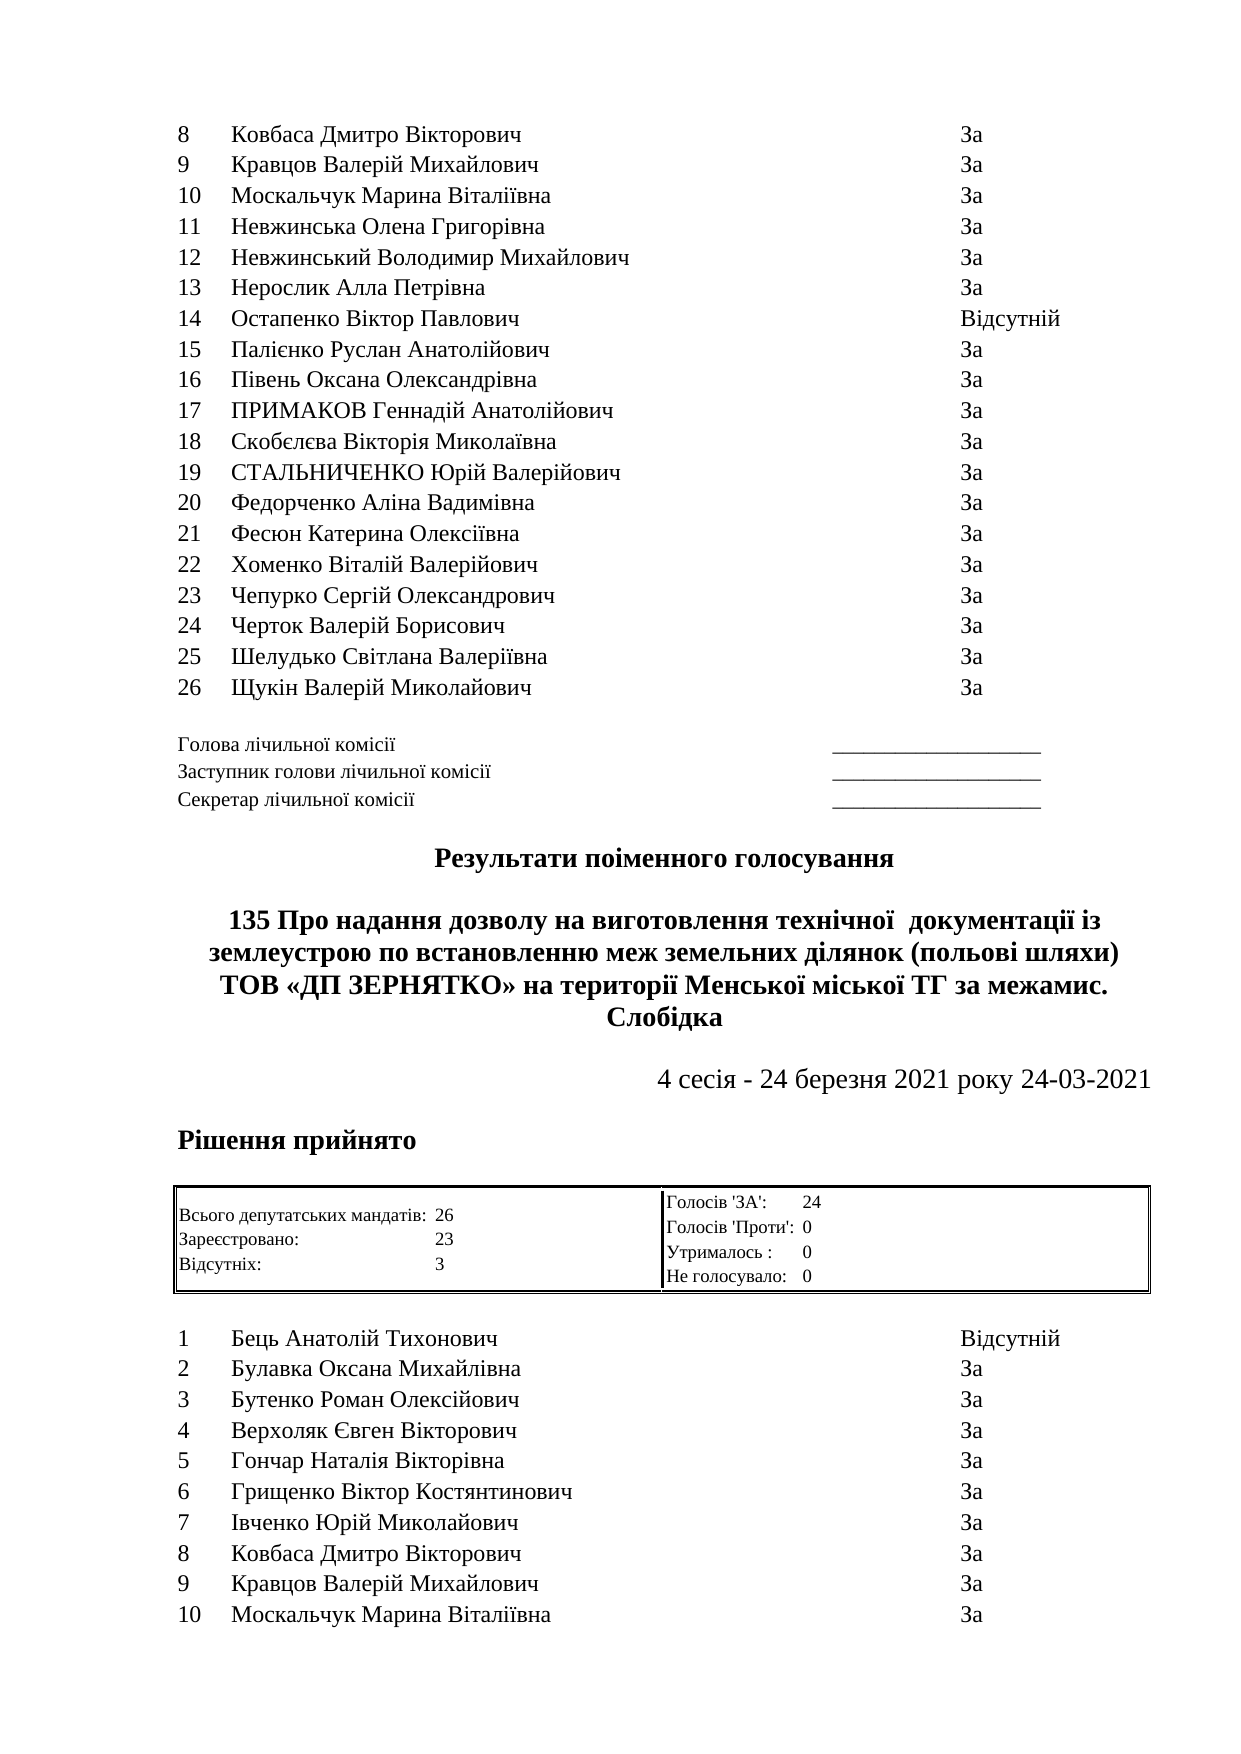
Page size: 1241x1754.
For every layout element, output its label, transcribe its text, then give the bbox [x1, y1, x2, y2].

text 4 сесія - 24 березня 2021 року 24-03-2021 [177, 1062, 1152, 1094]
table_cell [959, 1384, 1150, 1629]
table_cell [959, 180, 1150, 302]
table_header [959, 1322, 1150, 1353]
text 135 Про надання дозволу на виготовлення технічної документації із землеустрою по встановленню меж земельних ділянок (польові шляхи) ТОВ «ДП ЗЕРНЯТКО» на території Менської міської ТГ за межамис. Слобідка [177, 903, 1152, 1033]
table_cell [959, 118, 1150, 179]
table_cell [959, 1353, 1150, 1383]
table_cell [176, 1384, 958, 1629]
text Результати поіменного голосування [177, 841, 1152, 874]
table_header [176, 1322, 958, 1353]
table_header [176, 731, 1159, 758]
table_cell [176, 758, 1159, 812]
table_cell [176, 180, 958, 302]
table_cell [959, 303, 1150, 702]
text Рішення прийнято [177, 1123, 1152, 1156]
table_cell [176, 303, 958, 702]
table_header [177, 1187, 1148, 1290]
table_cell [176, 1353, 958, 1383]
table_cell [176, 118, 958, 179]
